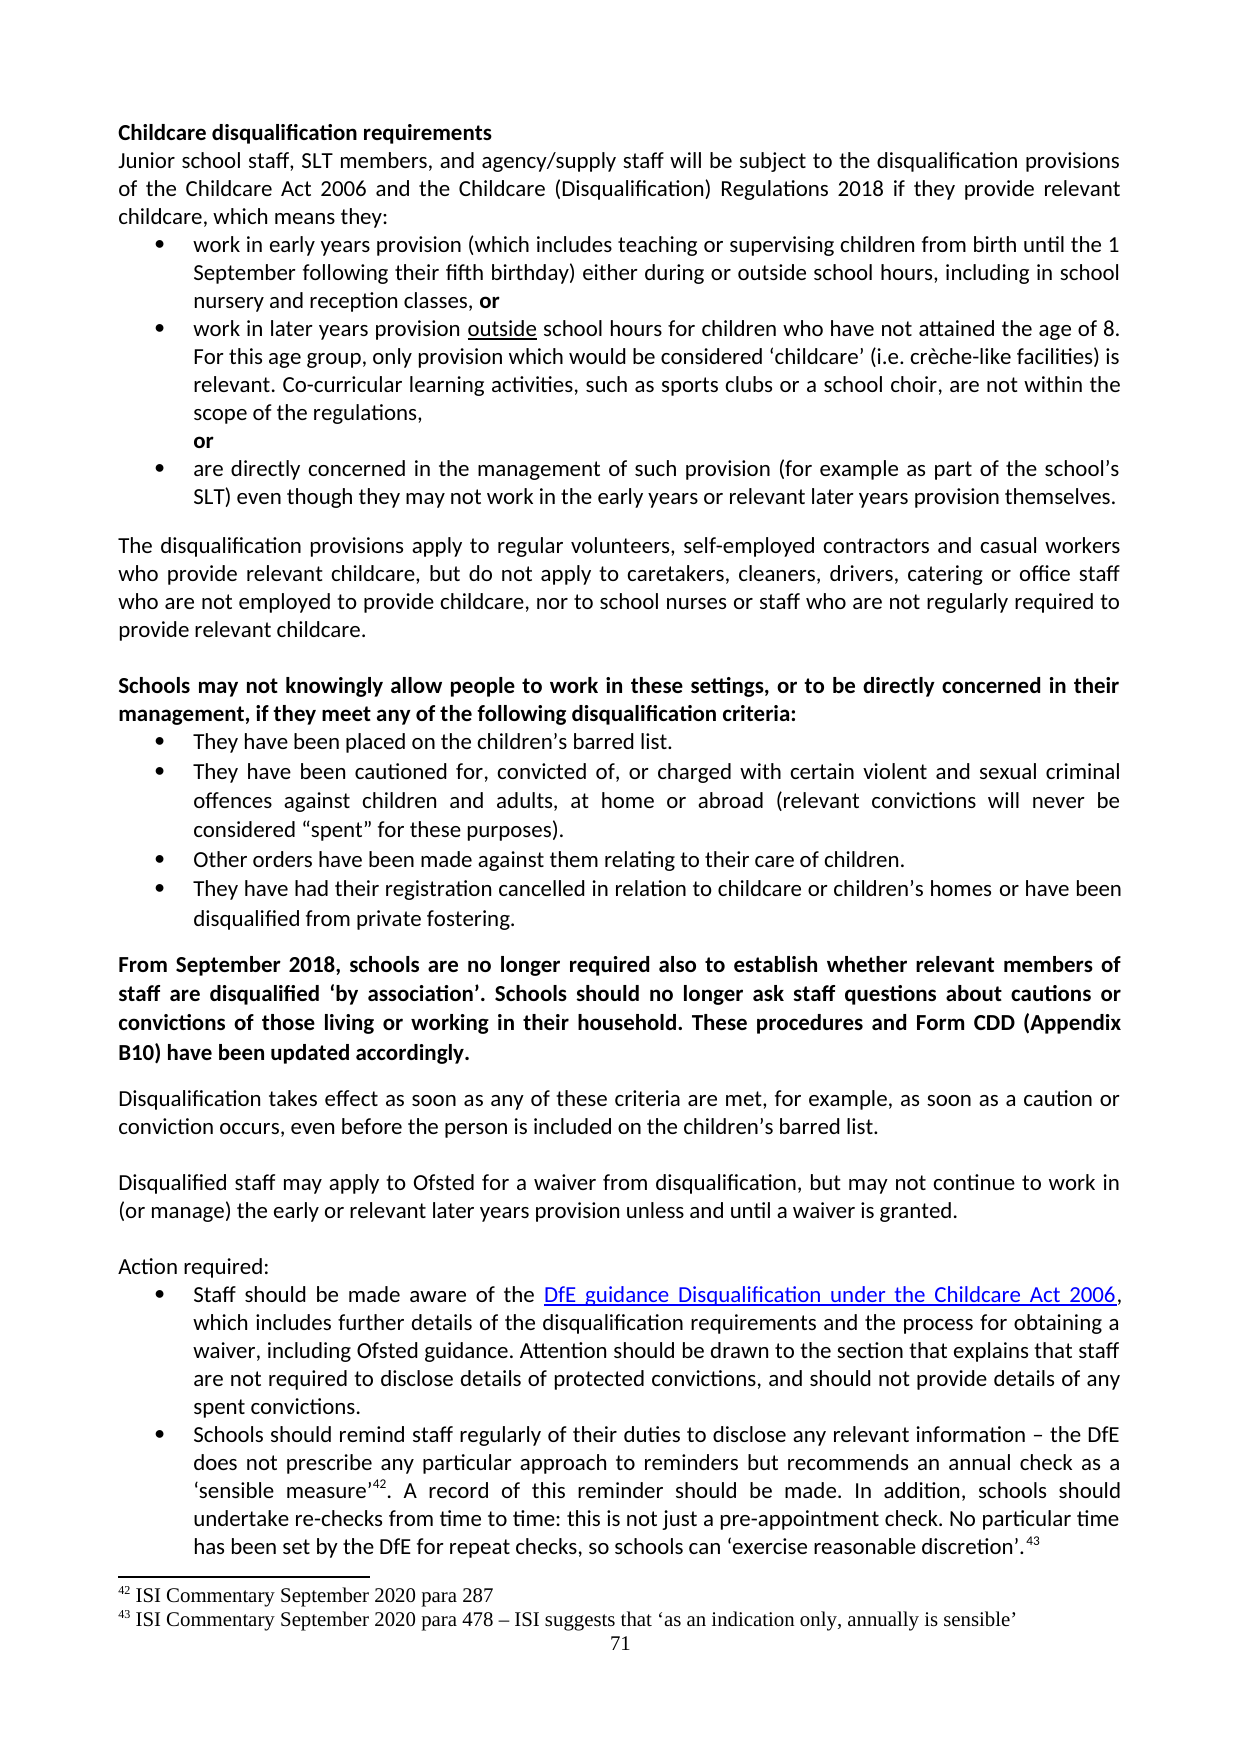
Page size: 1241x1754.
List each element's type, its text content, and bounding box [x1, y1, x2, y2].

list They have had their registration cancelled in relation to childcare or children’s homes or have been disqualified from private fostering. [156, 874, 1122, 932]
text Disqualification takes effect as soon as any of these criteria are met, for example, as soon as a caution or conviction occurs, even before the person is included on the children’s barred list. [118, 1084, 1122, 1140]
text Schools may not knowingly allow people to work in these settings, or to be directly concerned in their management, if they meet any of the following disqualification criteria: [118, 671, 1122, 727]
list They have been placed on the children’s barred list. [156, 727, 1122, 755]
text Childcare disqualification requirements [118, 118, 1122, 146]
text Junior school staff, SLT members, and agency/supply staff will be subject to the disqualification provisions of the Childcare Act 2006 and the Childcare (Disqualification) Regulations 2018 if they provide relevant childcare, which means they: [118, 146, 1122, 230]
list They have been cautioned for, convicted of, or charged with certain violent and sexual criminal offences against children and adults, at home or abroad (relevant convictions will never be considered “spent” for these purposes). [156, 757, 1122, 843]
list Schools should remind staff regularly of their duties to disclose any relevant information – the DfE does not prescribe any particular approach to reminders but recommends an annual check as a ‘sensible measure’. A record of this reminder should be made. In addition, schools should undertake re-checks from time to time: this is not just a pre-appointment check. No particular time has been set by the DfE for repeat checks, so schools can ‘exercise reasonable discretion’. [156, 1420, 1122, 1560]
list Staff should be made aware of the DfE guidance Disqualification under the Childcare Act 2006, which includes further details of the disqualification requirements and the process for obtaining a waiver, including Ofsted guidance. Attention should be drawn to the section that explains that staff are not required to disclose details of protected convictions, and should not provide details of any spent convictions. [156, 1280, 1122, 1420]
text Action required: [118, 1252, 1122, 1280]
text From September 2018, schools are no longer required also to establish whether relevant members of staff are disqualified ‘by association’. Schools should no longer ask staff questions about cautions or convictions of those living or working in their household. These procedures and Form CDD (Appendix B10) have been updated accordingly. [118, 950, 1122, 1066]
text The disqualification provisions apply to regular volunteers, self-employed contractors and casual workers who provide relevant childcare, but do not apply to caretakers, cleaners, drivers, catering or office staff who are not employed to provide childcare, nor to school nurses or staff who are not regularly required to provide relevant childcare. [118, 531, 1122, 643]
list or [193, 426, 1122, 454]
list are directly concerned in the management of such provision (for example as part of the school’s SLT) even though they may not work in the early years or relevant later years provision themselves. [156, 454, 1122, 510]
list work in later years provision outside school hours for children who have not attained the age of 8. For this age group, only provision which would be considered ‘childcare’ (i.e. crèche-like facilities) is relevant. Co-curricular learning activities, such as sports clubs or a school choir, are not within the scope of the regulations, [156, 314, 1122, 426]
list work in early years provision (which includes teaching or supervising children from birth until the 1 September following their fifth birthday) either during or outside school hours, including in school nursery and reception classes, or [156, 230, 1122, 314]
text Disqualified staff may apply to Ofsted for a waiver from disqualification, but may not continue to work in (or manage) the early or relevant later years provision unless and until a waiver is granted. [118, 1168, 1122, 1224]
list Other orders have been made against them relating to their care of children. [156, 845, 1122, 873]
